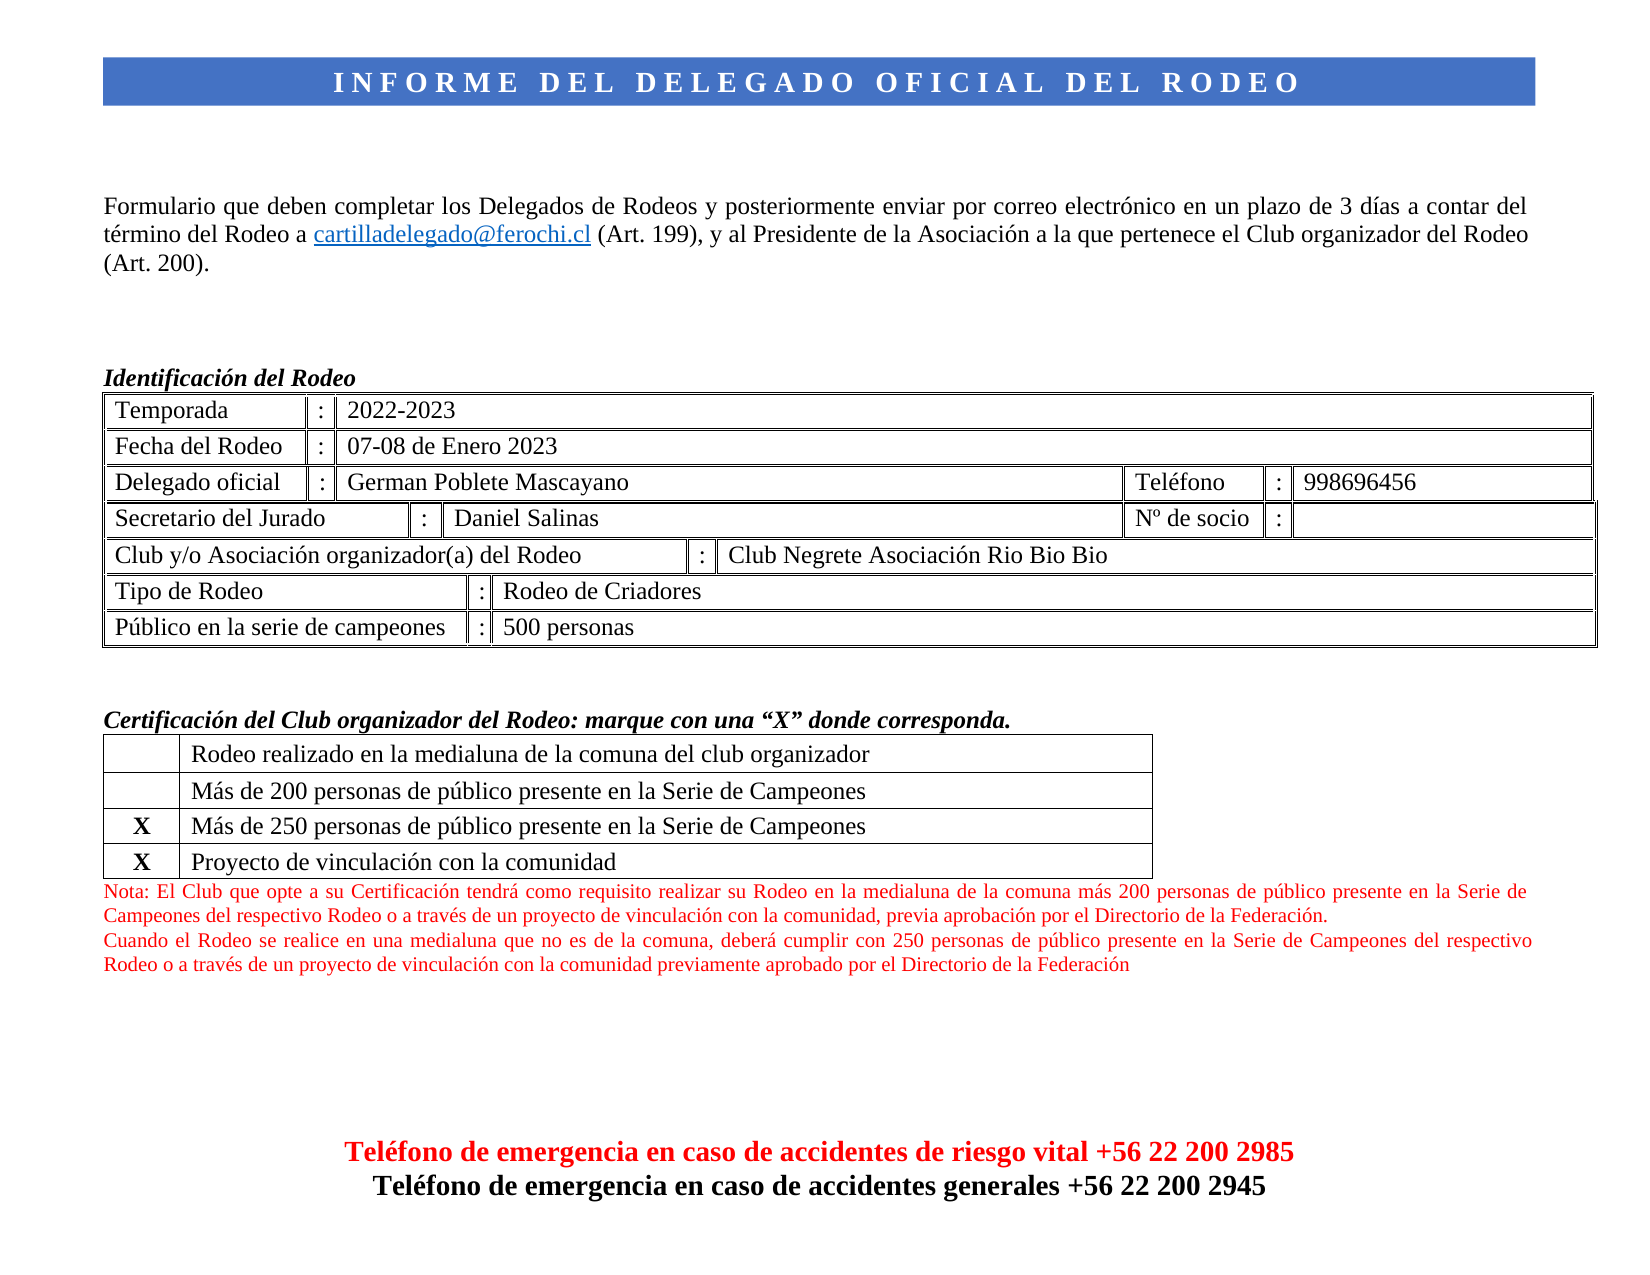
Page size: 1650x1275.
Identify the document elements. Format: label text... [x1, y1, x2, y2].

table_cell : [467, 609, 492, 645]
table_header [104, 735, 179, 772]
table_cell Delegado oficial [103, 464, 308, 500]
table_cell Club y/o Asociación organizador(a) del Rodeo [105, 537, 686, 573]
table_cell Nº de socio [1125, 504, 1263, 537]
table_cell : [308, 431, 334, 464]
table_cell 500 personas [492, 609, 1596, 645]
table_cell : [469, 576, 490, 609]
table_cell Fecha del Rodeo [103, 428, 306, 464]
text Cuando el Rodeo se realice en una medialuna que no es de la comuna, deberá cumplir con 250 personas de público presente en la Serie de Campeones del respectivo Rodeo o a través de un proyecto de vinculación con la comunidad previamente aprobado por el Directorio de la Federación [103, 927, 1536, 976]
table_cell Proyecto de vinculación con la comunidad [180, 844, 1152, 878]
table_cell 07-08 de Enero 2023 [337, 431, 1591, 464]
table_cell Daniel Salinas [444, 504, 1122, 537]
table_header Temporada [105, 395, 306, 428]
table_cell Más de 250 personas de público presente en la Serie de Campeones [180, 809, 1152, 843]
table_header : [306, 393, 336, 428]
text Certificación del Club organizador del Rodeo: marque con una “X” donde corresponda. [103, 706, 1536, 734]
table_cell Público en la serie de campeones [103, 609, 467, 645]
table_cell Tipo de Rodeo [105, 573, 466, 609]
table_cell : [689, 540, 715, 573]
table_cell X [104, 809, 179, 843]
text Formulario que deben completar los Delegados de Rodeos y posteriormente enviar por correo electrónico en un plazo de 3 días a contar del término del Rodeo a cartilladelegado@ferochi.cl (Art. 199), y al Presidente de la Asociación a la que pertenece el Club organizador del Rodeo (Art. 200). [103, 191, 1530, 277]
table_cell : [309, 467, 334, 500]
table_cell Rodeo de Criadores [493, 573, 1595, 609]
table_cell Club Negrete Asociación Rio Bio Bio [718, 537, 1595, 573]
table_cell [1292, 500, 1596, 537]
table_cell Más de 200 personas de público presente en la Serie de Campeones [180, 773, 1152, 807]
table_cell [104, 773, 179, 807]
text Nota: El Club que opte a su Certificación tendrá como requisito realizar su Rodeo en la medialuna de la comuna más 200 personas de público presente en la Serie de Campeones del respectivo Rodeo o a través de un proyecto de vinculación con la comunidad, previa aprobación por el Directorio de la Federación. [103, 879, 1530, 927]
table_cell Secretario del Jurado [103, 500, 409, 537]
table_cell German Poblete Mascayano [337, 467, 1122, 500]
table_header Rodeo realizado en la medialuna de la comuna del club organizador [180, 735, 1152, 772]
table_cell Teléfono [1125, 467, 1263, 500]
table_cell 998696456 [1294, 467, 1591, 500]
table_cell X [104, 844, 179, 878]
table_cell : [411, 504, 441, 537]
text Identificación del Rodeo [103, 363, 1536, 392]
table_cell : [1266, 467, 1291, 500]
table_cell : [1266, 504, 1291, 537]
table_header 2022-2023 [336, 395, 1592, 428]
